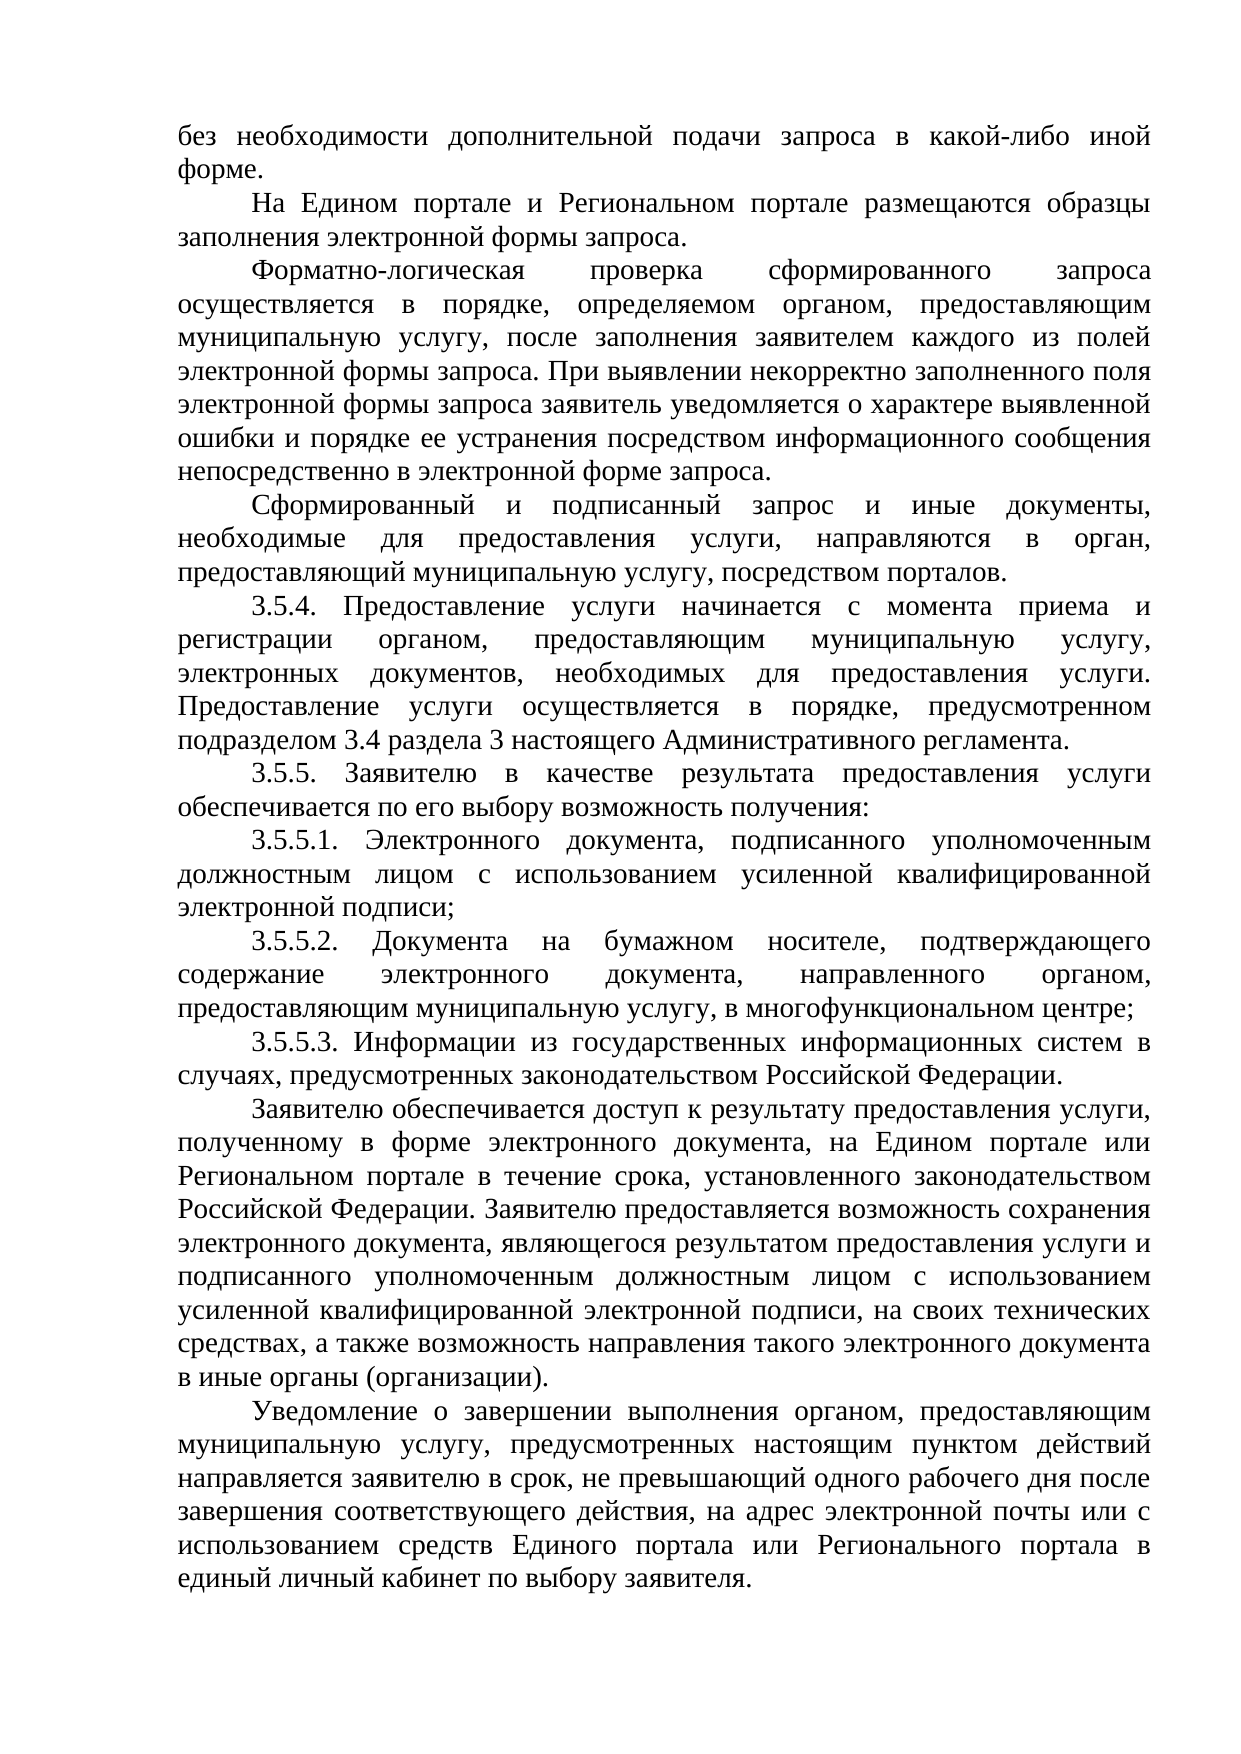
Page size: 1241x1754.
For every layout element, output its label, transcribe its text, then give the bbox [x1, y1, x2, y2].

text На Едином портале и Региональном портале размещаются образцы заполнения электронной формы запроса. [177, 185, 1152, 252]
text Заявителю обеспечивается доступ к результату предоставления услуги, полученному в форме электронного документа, на Едином портале или Региональном портале в течение срока, установленного законодательством Российской Федерации. Заявителю предоставляется возможность сохранения электронного документа, являющегося результатом предоставления услуги и подписанного уполномоченным должностным лицом с использованием усиленной квалифицированной электронной подписи, на своих технических средствах, а также возможность направления такого электронного документа в иные органы (организации). [177, 1091, 1152, 1393]
text Уведомление о завершении выполнения органом, предоставляющим муниципальную услугу, предусмотренных настоящим пунктом действий направляется заявителю в срок, не превышающий одного рабочего дня после завершения соответствующего действия, на адрес электронной почты или с использованием средств Единого портала или Регионального портала в единый личный кабинет по выбору заявителя. [177, 1393, 1152, 1594]
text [177, 118, 1152, 185]
text Форматно-логическая проверка сформированного запроса осуществляется в порядке, определяемом органом, предоставляющим муниципальную услугу, после заполнения заявителем каждого из полей электронной формы запроса. При выявлении некорректно заполненного поля электронной формы запроса заявитель уведомляется о характере выявленной ошибки и порядке ее устранения посредством информационного сообщения непосредственно в электронной форме запроса. [177, 252, 1152, 487]
text 3.5.4. Предоставление услуги начинается с момента приема и регистрации органом, предоставляющим муниципальную услугу, электронных документов, необходимых для предоставления услуги. Предоставление услуги осуществляется в порядке, предусмотренном подразделом 3.4 раздела 3 настоящего Административного регламента. [177, 588, 1152, 755]
text Сформированный и подписанный запрос и иные документы, необходимые для предоставления услуги, направляются в орган, предоставляющий муниципальную услугу, посредством порталов. [177, 487, 1152, 588]
text 3.5.5.3. Информации из государственных информационных систем в случаях, предусмотренных законодательством Российской Федерации. [177, 1024, 1152, 1091]
text 3.5.5.2. Документа на бумажном носителе, подтверждающего содержание электронного документа, направленного органом, предоставляющим муниципальную услугу, в многофункциональном центре; [177, 923, 1152, 1024]
text 3.5.5.1. Электронного документа, подписанного уполномоченным должностным лицом с использованием усиленной квалифицированной электронной подписи; [177, 822, 1152, 923]
text 3.5.5. Заявителю в качестве результата предоставления услуги обеспечивается по его выбору возможность получения: [177, 755, 1152, 822]
